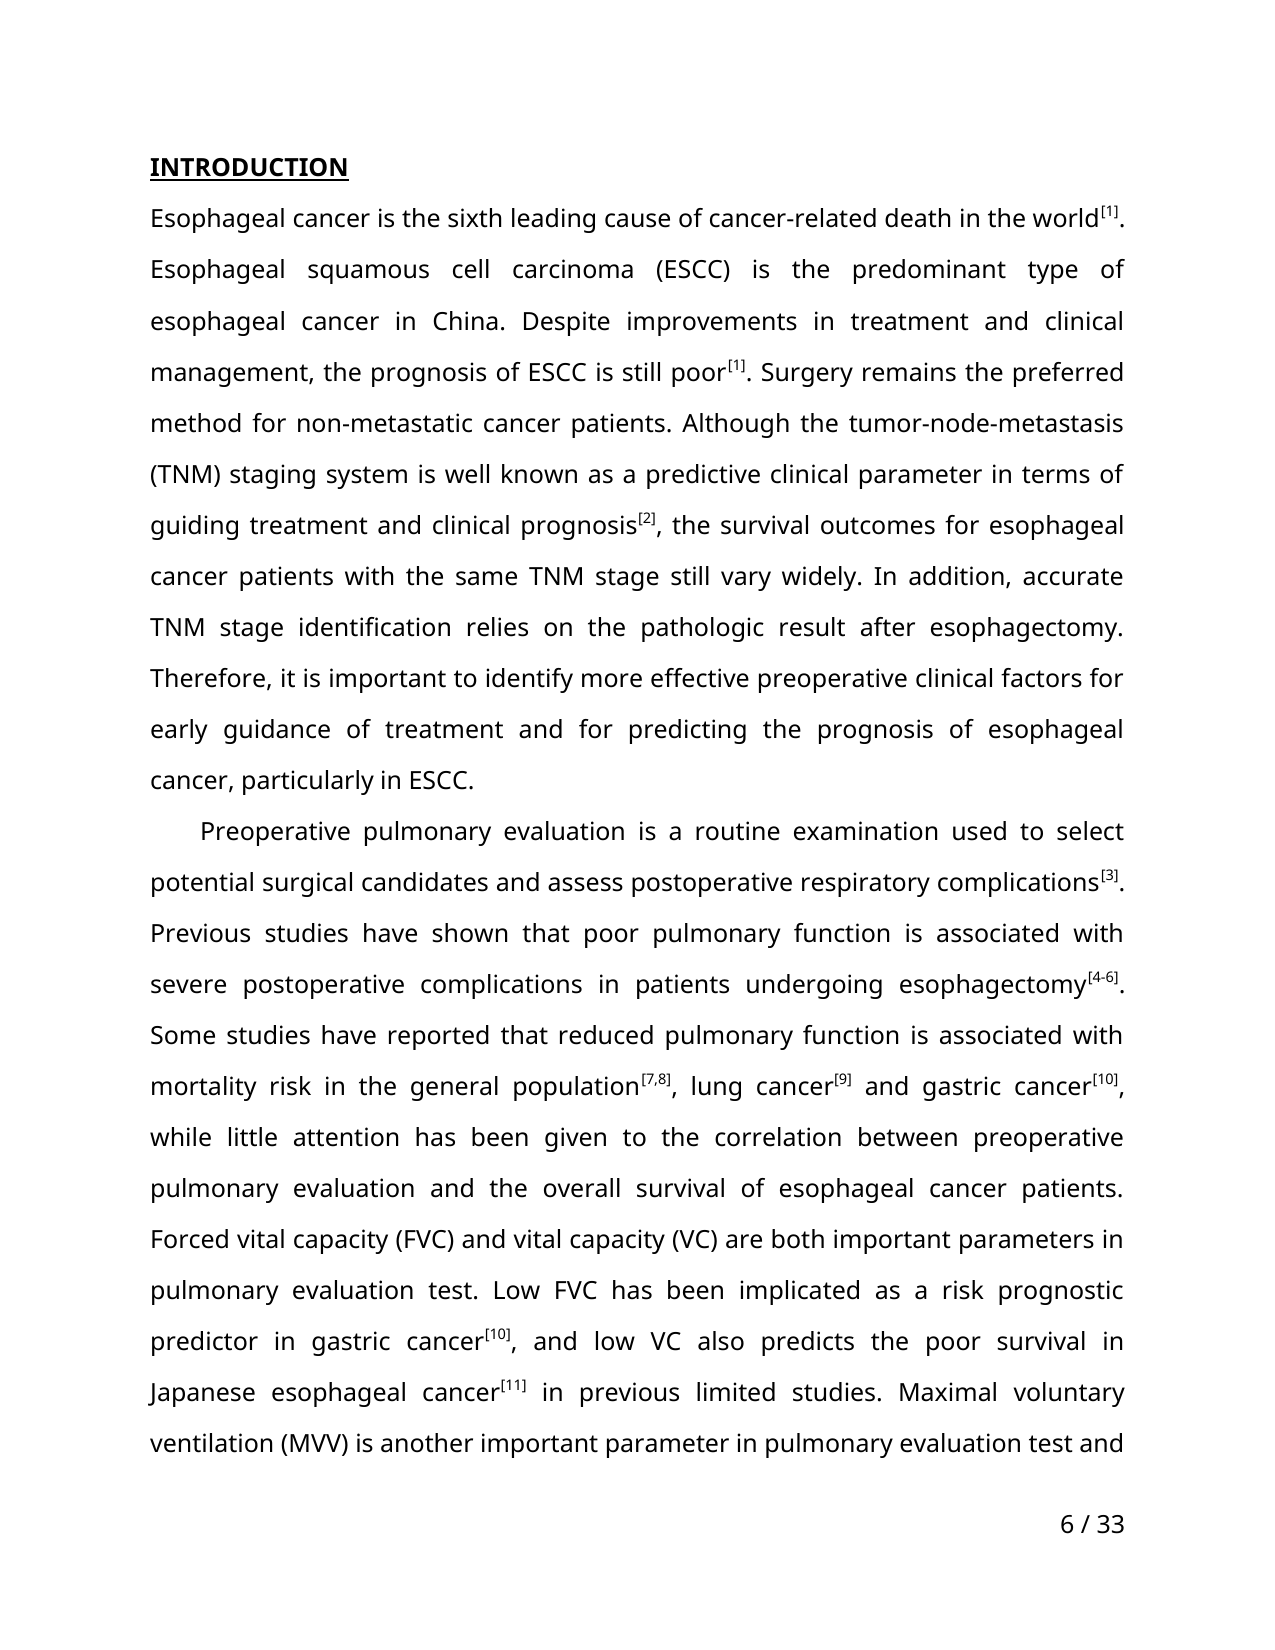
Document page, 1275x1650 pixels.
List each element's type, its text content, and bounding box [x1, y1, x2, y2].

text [150, 813, 1125, 1460]
text Esophageal cancer is the sixth leading cause of cancer-related death in the world[1]. Esophageal squamous cell carcinoma (ESCC) is the predominant type of esophageal cancer in China. Despite improvements in treatment and clinical management, the prognosis of ESCC is still poor[1]. Surgery remains the preferred method for non-metastatic cancer patients. Although the tumor-node-metastasis (TNM) staging system is well known as a predictive clinical parameter in terms of guiding treatment and clinical prognosis[2], the survival outcomes for esophageal cancer patients with the same TNM stage still vary widely. In addition, accurate TNM stage identification relies on the pathologic result after esophagectomy. Therefore, it is important to identify more effective preoperative clinical factors for early guidance of treatment and for predicting the prognosis of esophageal cancer, particularly in ESCC. [150, 201, 1125, 797]
text INTRODUCTION [150, 150, 1125, 184]
